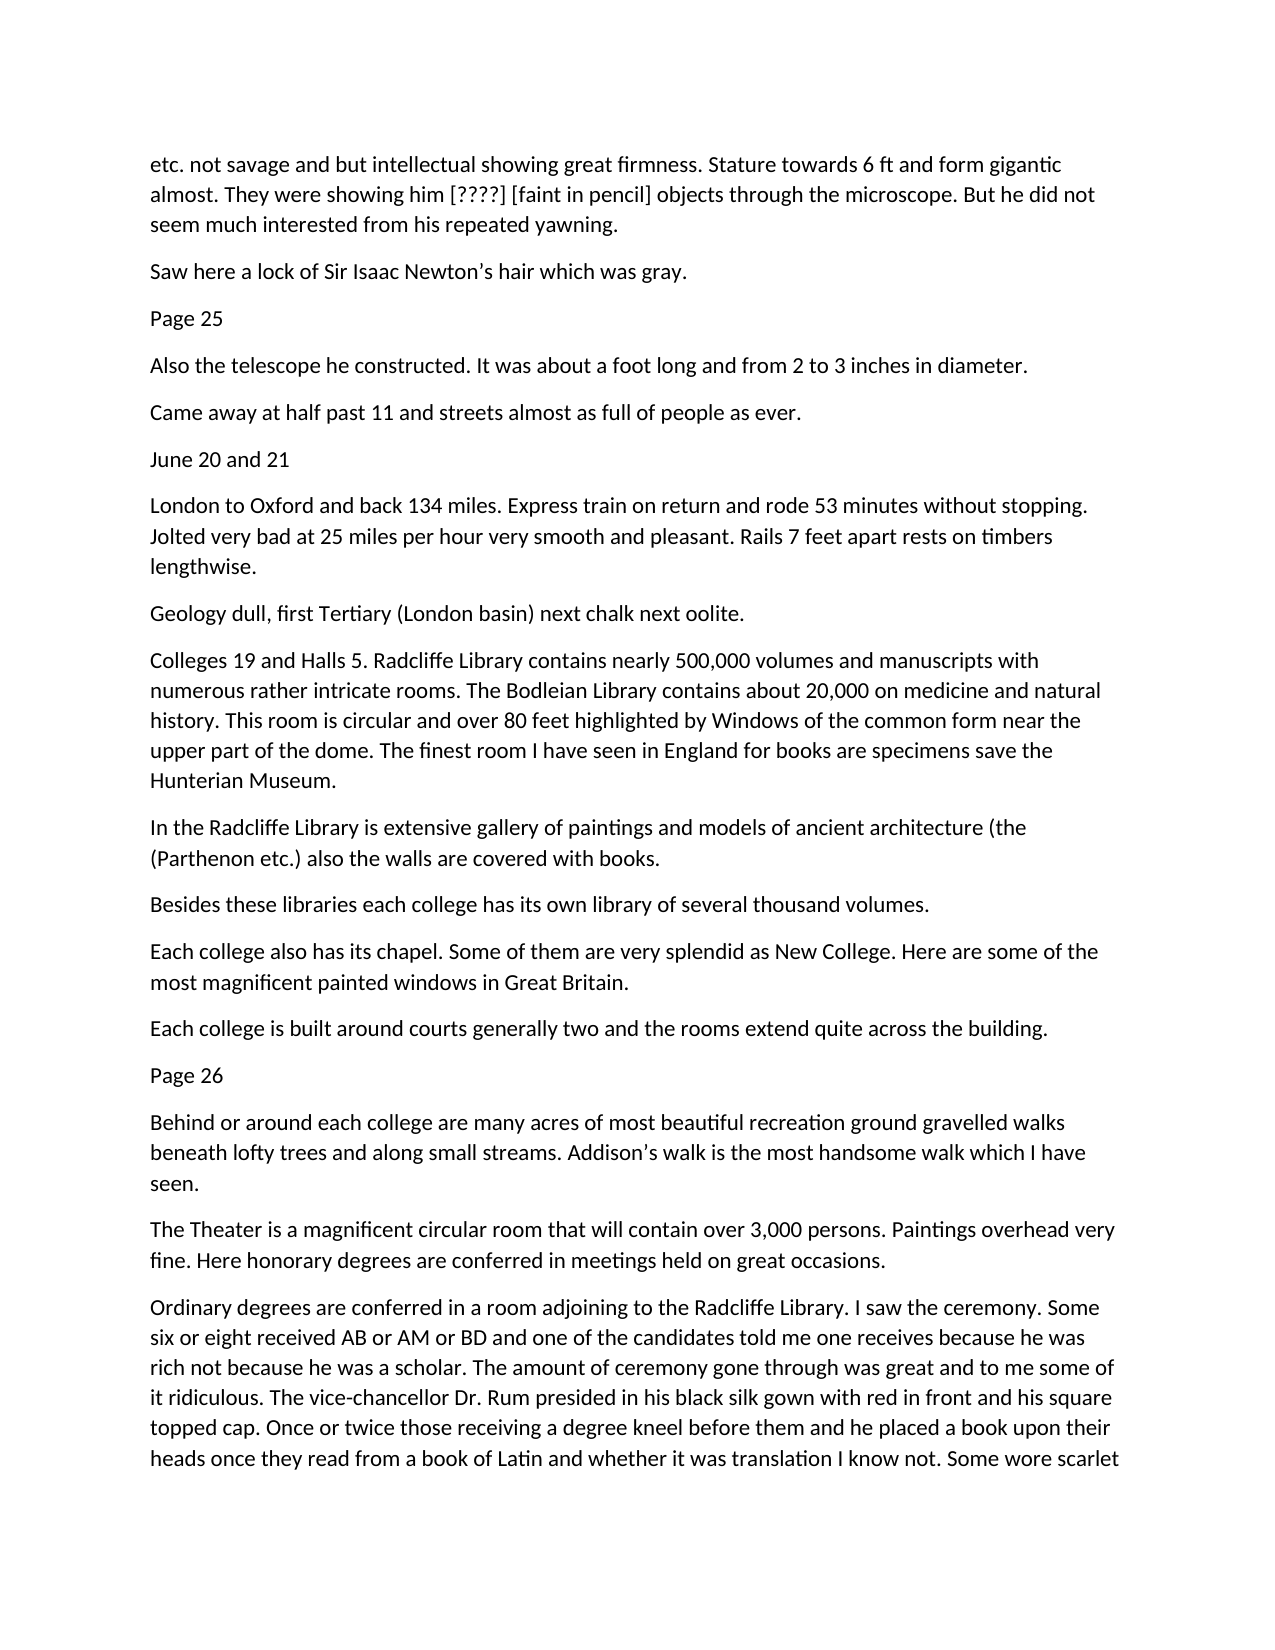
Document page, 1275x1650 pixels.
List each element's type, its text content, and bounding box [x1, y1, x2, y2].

text Besides these libraries each college has its own library of several thousand volumes. [150, 891, 1125, 919]
text In the Radcliffe Library is extensive gallery of paintings and models of ancient architecture (the (Parthenon etc.) also the walls are covered with books. [150, 813, 1125, 872]
text Also the telescope he constructed. It was about a foot long and from 2 to 3 inches in diameter. [150, 351, 1125, 379]
text Colleges 19 and Halls 5. Radcliffe Library contains nearly 500,000 volumes and manuscripts with numerous rather intricate rooms. The Bodleian Library contains about 20,000 on medicine and natural history. This room is circular and over 80 feet highlighted by Windows of the common form near the upper part of the dome. The finest room I have seen in England for books are specimens save the Hunterian Museum. [150, 646, 1125, 795]
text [150, 1293, 1125, 1472]
text Each college is built around courts generally two and the rooms extend quite across the building. [150, 1014, 1125, 1043]
text Page 26 [150, 1061, 1125, 1089]
text June 20 and 21 [150, 445, 1125, 473]
text Came away at half past 11 and streets almost as full of people as ever. [150, 398, 1125, 426]
text Geology dull, first Tertiary (London basin) next chalk next oolite. [150, 599, 1125, 627]
text Behind or around each college are many acres of most beautiful recreation ground gravelled walks beneath lofty trees and along small streams. Addison’s walk is the most handsome walk which I have seen. [150, 1108, 1125, 1197]
text London to Oxford and back 134 miles. Express train on return and rode 53 minutes without stopping. Jolted very bad at 25 miles per hour very smooth and pleasant. Rails 7 feet apart rests on timbers lengthwise. [150, 492, 1125, 580]
text The Theater is a magnificent circular room that will contain over 3,000 persons. Paintings overhead very fine. Here honorary degrees are conferred in meetings held on great occasions. [150, 1216, 1125, 1274]
text Page 25 [150, 304, 1125, 332]
text Saw here a lock of Sir Isaac Newton’s hair which was gray. [150, 257, 1125, 285]
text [150, 150, 1125, 238]
text Each college also has its chapel. Some of them are very splendid as New College. Here are some of the most magnificent painted windows in Great Britain. [150, 937, 1125, 996]
